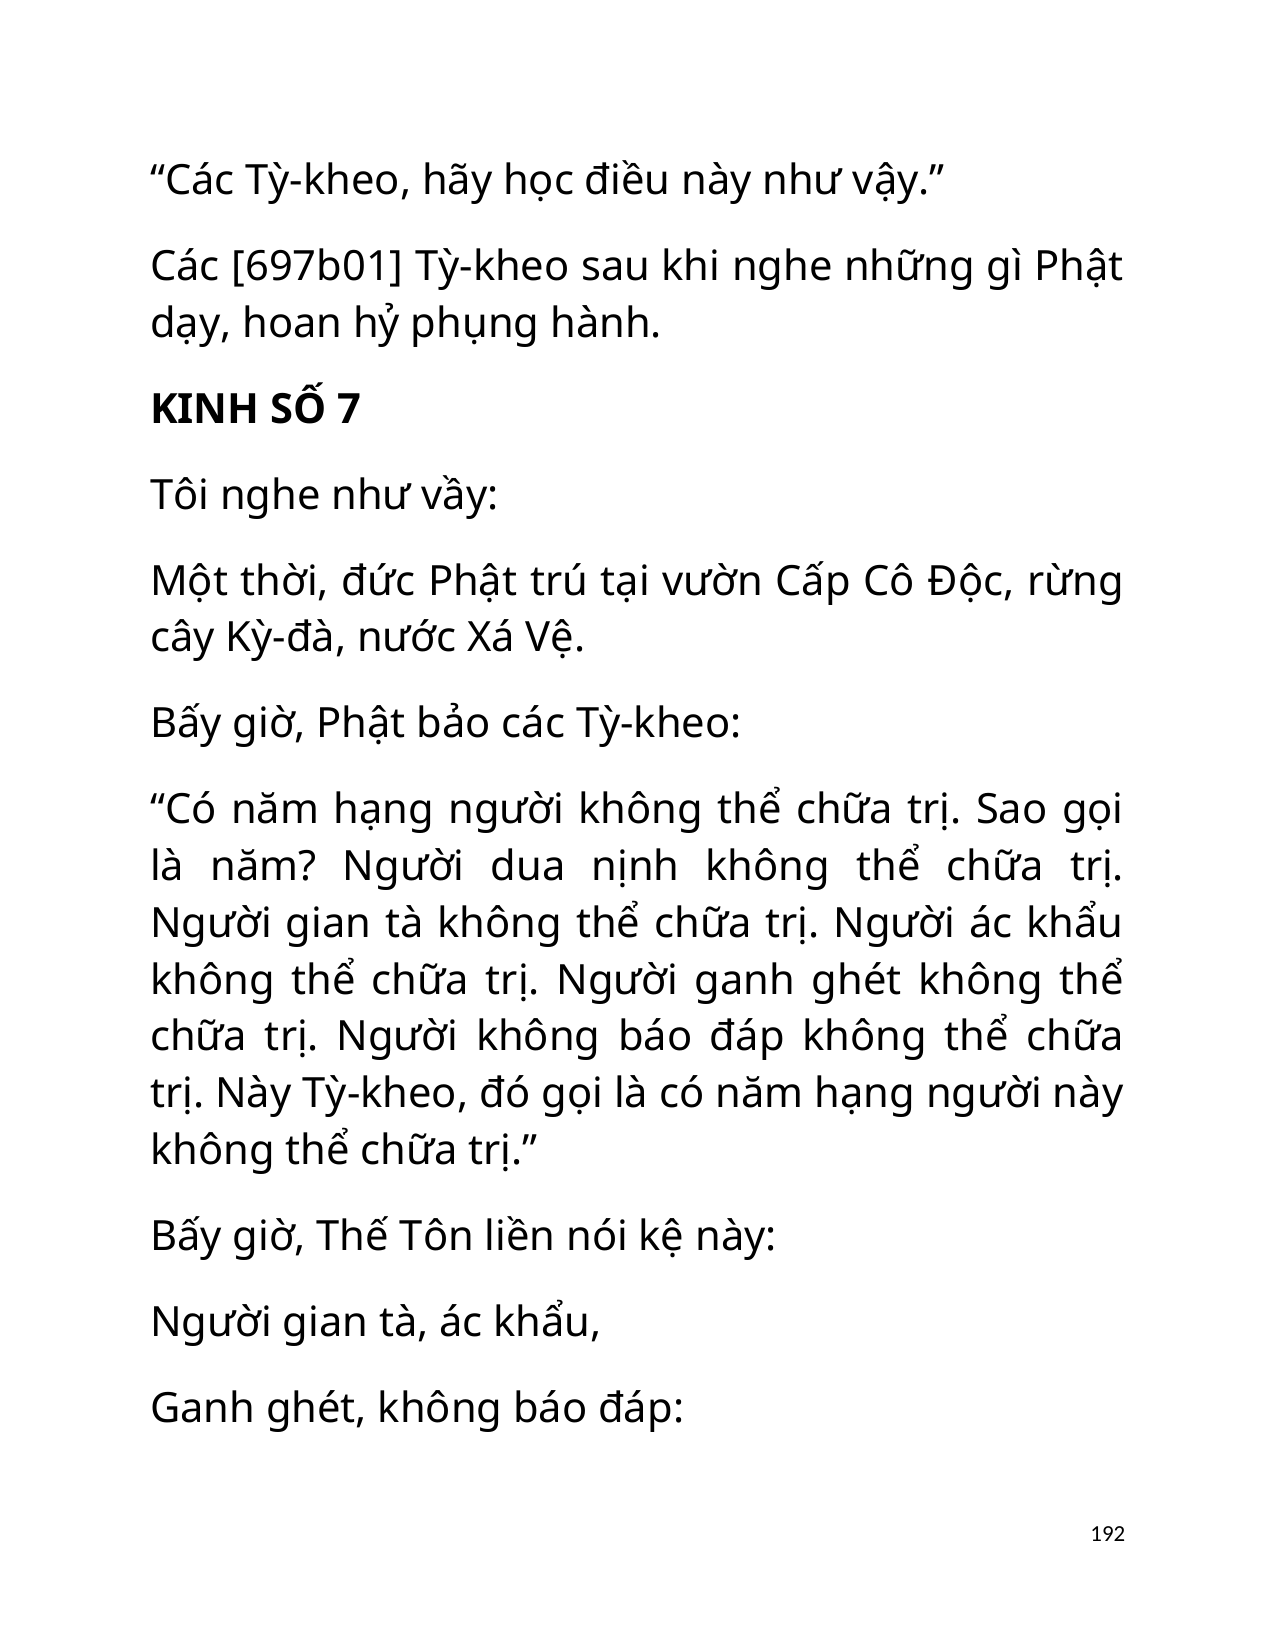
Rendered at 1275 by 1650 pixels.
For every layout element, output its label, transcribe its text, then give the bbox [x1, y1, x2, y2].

text Người gian tà, ác khẩu, [150, 1292, 1125, 1348]
text “Có năm hạng người không thể chữa trị. Sao gọi là năm? Người dua nịnh không thể chữa trị. Người gian tà không thể chữa trị. Người ác khẩu không thể chữa trị. Người ganh ghét không thể chữa trị. Người không báo đáp không thể chữa trị. Này Tỳ-kheo, đó gọi là có năm hạng người này không thể chữa trị.” [150, 779, 1125, 1177]
text Bấy giờ, Phật bảo các Tỳ-kheo: [150, 693, 1125, 750]
text Các [697b01] Tỳ-kheo sau khi nghe những gì Phật dạy, hoan hỷ phụng hành. [150, 236, 1125, 349]
text Một thời, đức Phật trú tại vườn Cấp Cô Độc, rừng cây Kỳ-đà, nước Xá Vệ. [150, 551, 1125, 664]
text Ganh ghét, không báo đáp: [150, 1378, 1125, 1434]
text KINH SỐ 7 [150, 379, 1125, 435]
text Bấy giờ, Thế Tôn liền nói kệ này: [150, 1206, 1125, 1262]
text Tôi nghe như vầy: [150, 464, 1125, 521]
text “Các Tỳ-kheo, hãy học điều này như vậy.” [150, 150, 1125, 207]
